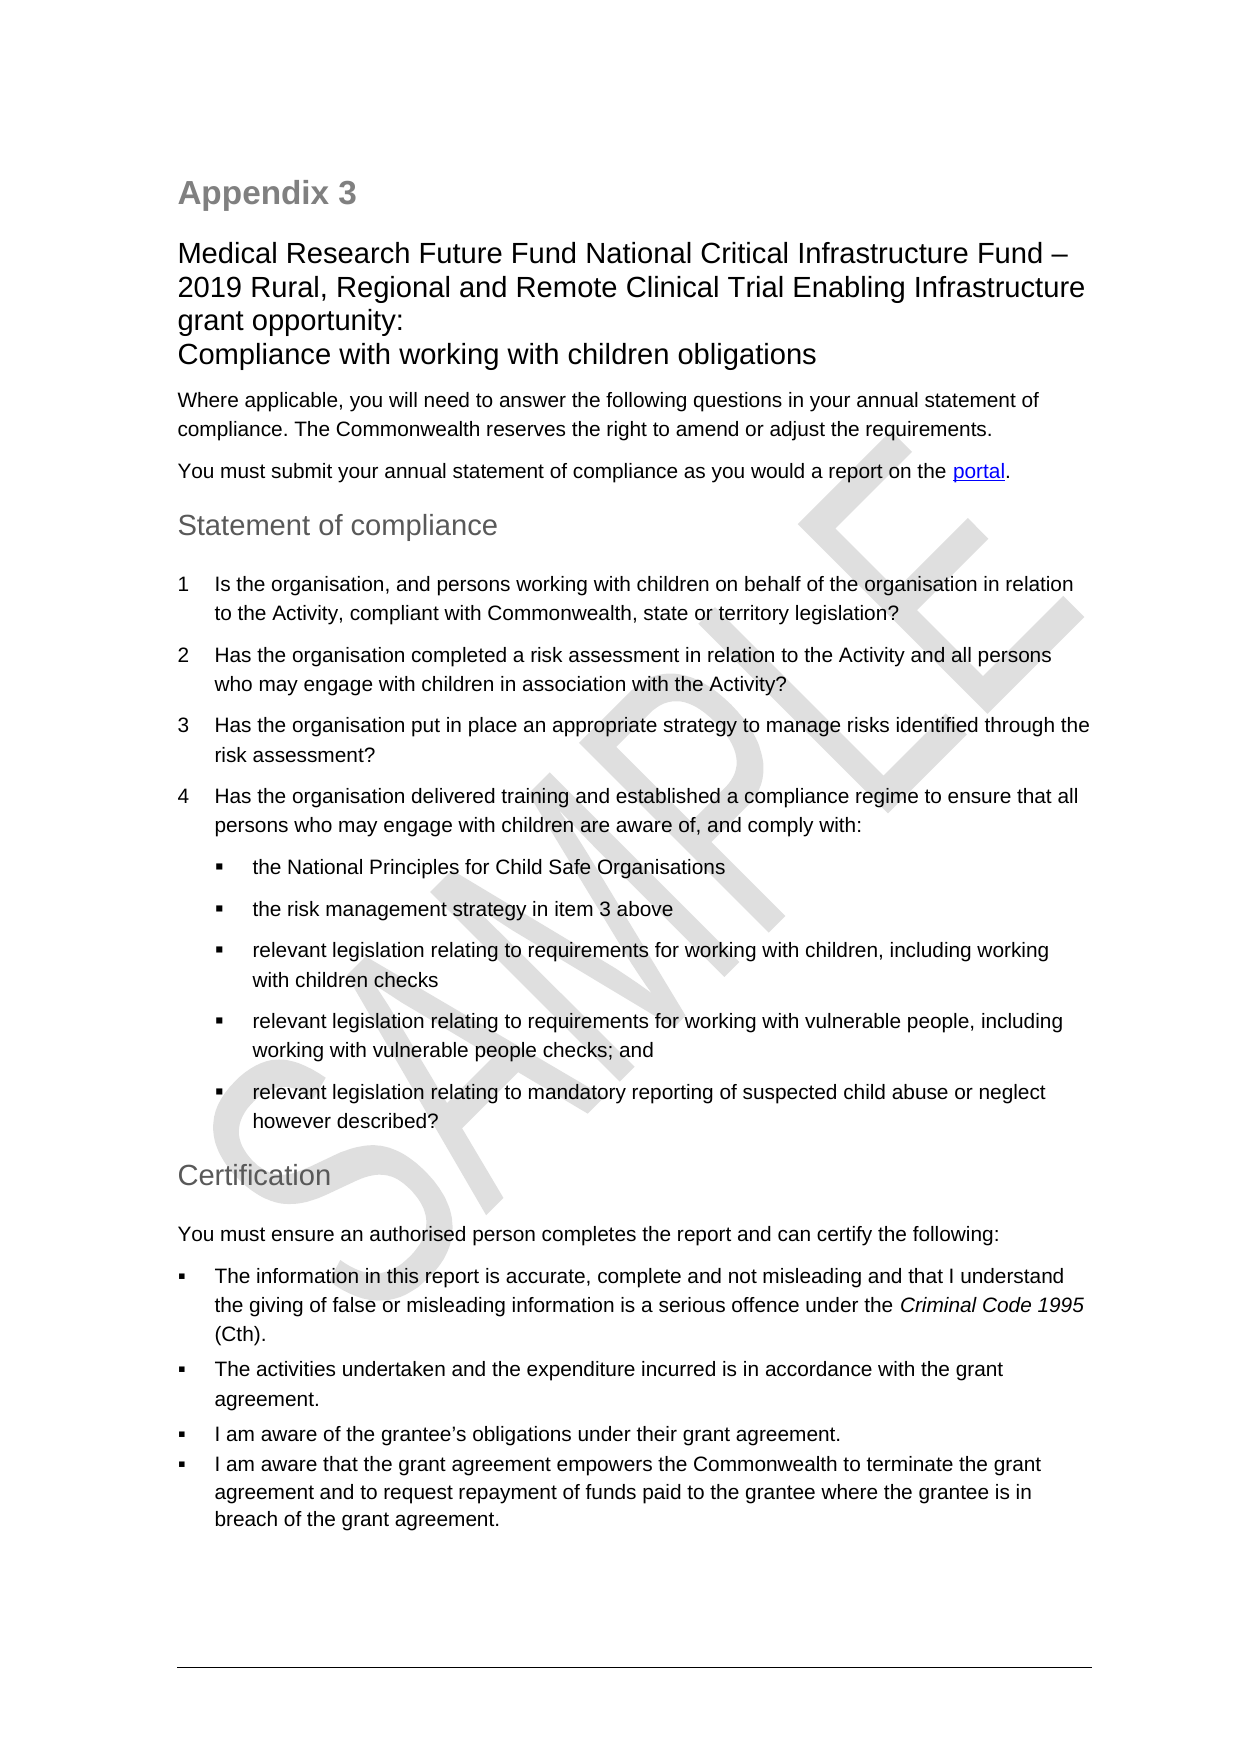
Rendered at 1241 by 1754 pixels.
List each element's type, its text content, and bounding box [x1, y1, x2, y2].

list relevant legislation relating to requirements for working with vulnerable people, including working with vulnerable people checks; and [214, 1004, 1092, 1062]
subtitle Certification [177, 1158, 1092, 1192]
subtitle Medical Research Future Fund National Critical Infrastructure Fund – 2019 Rural, Regional and Remote Clinical Trial Enabling Infrastructure grant opportunity: Compliance with working with children obligations [177, 236, 1092, 370]
list Has the organisation delivered training and established a compliance regime to ensure that all persons who may engage with children are aware of, and comply with: [177, 779, 1092, 837]
list Is the organisation, and persons working with children on behalf of the organisation in relation to the Activity, compliant with Commonwealth, state or territory legislation? [177, 566, 1092, 625]
list Has the organisation put in place an appropriate strategy to manage risks identified through the risk assessment? [177, 708, 1092, 766]
list The activities undertaken and the expenditure incurred is in accordance with the grant agreement. [177, 1352, 1092, 1410]
list relevant legislation relating to requirements for working with children, including working with children checks [214, 933, 1092, 991]
text You must submit your annual statement of compliance as you would a report on the portal. [177, 454, 1092, 483]
list Has the organisation completed a risk assessment in relation to the Activity and all persons who may engage with children in association with the Activity? [177, 637, 1092, 696]
subtitle Statement of compliance [177, 508, 1092, 541]
subtitle Appendix 3 [177, 173, 1092, 211]
text Where applicable, you will need to answer the following questions in your annual statement of compliance. The Commonwealth reserves the right to amend or adjust the requirements. [177, 383, 1092, 441]
list I am aware that the grant agreement empowers the Commonwealth to terminate the grant agreement and to request repayment of funds paid to the grantee where the grantee is in breach of the grant agreement. [177, 1452, 1092, 1531]
list the National Principles for Child Safe Organisations [214, 850, 1092, 879]
list relevant legislation relating to mandatory reporting of suspected child abuse or neglect however described? [214, 1075, 1092, 1133]
list the risk management strategy in item 3 above [214, 891, 1092, 921]
text You must ensure an authorised person completes the report and can certify the following: [177, 1217, 1092, 1246]
list I am aware of the grantee’s obligations under their grant agreement. [177, 1417, 1092, 1446]
list The information in this report is accurate, complete and not misleading and that I understand the giving of false or misleading information is a serious offence under the Criminal Code 1995 (Cth). [177, 1258, 1092, 1346]
